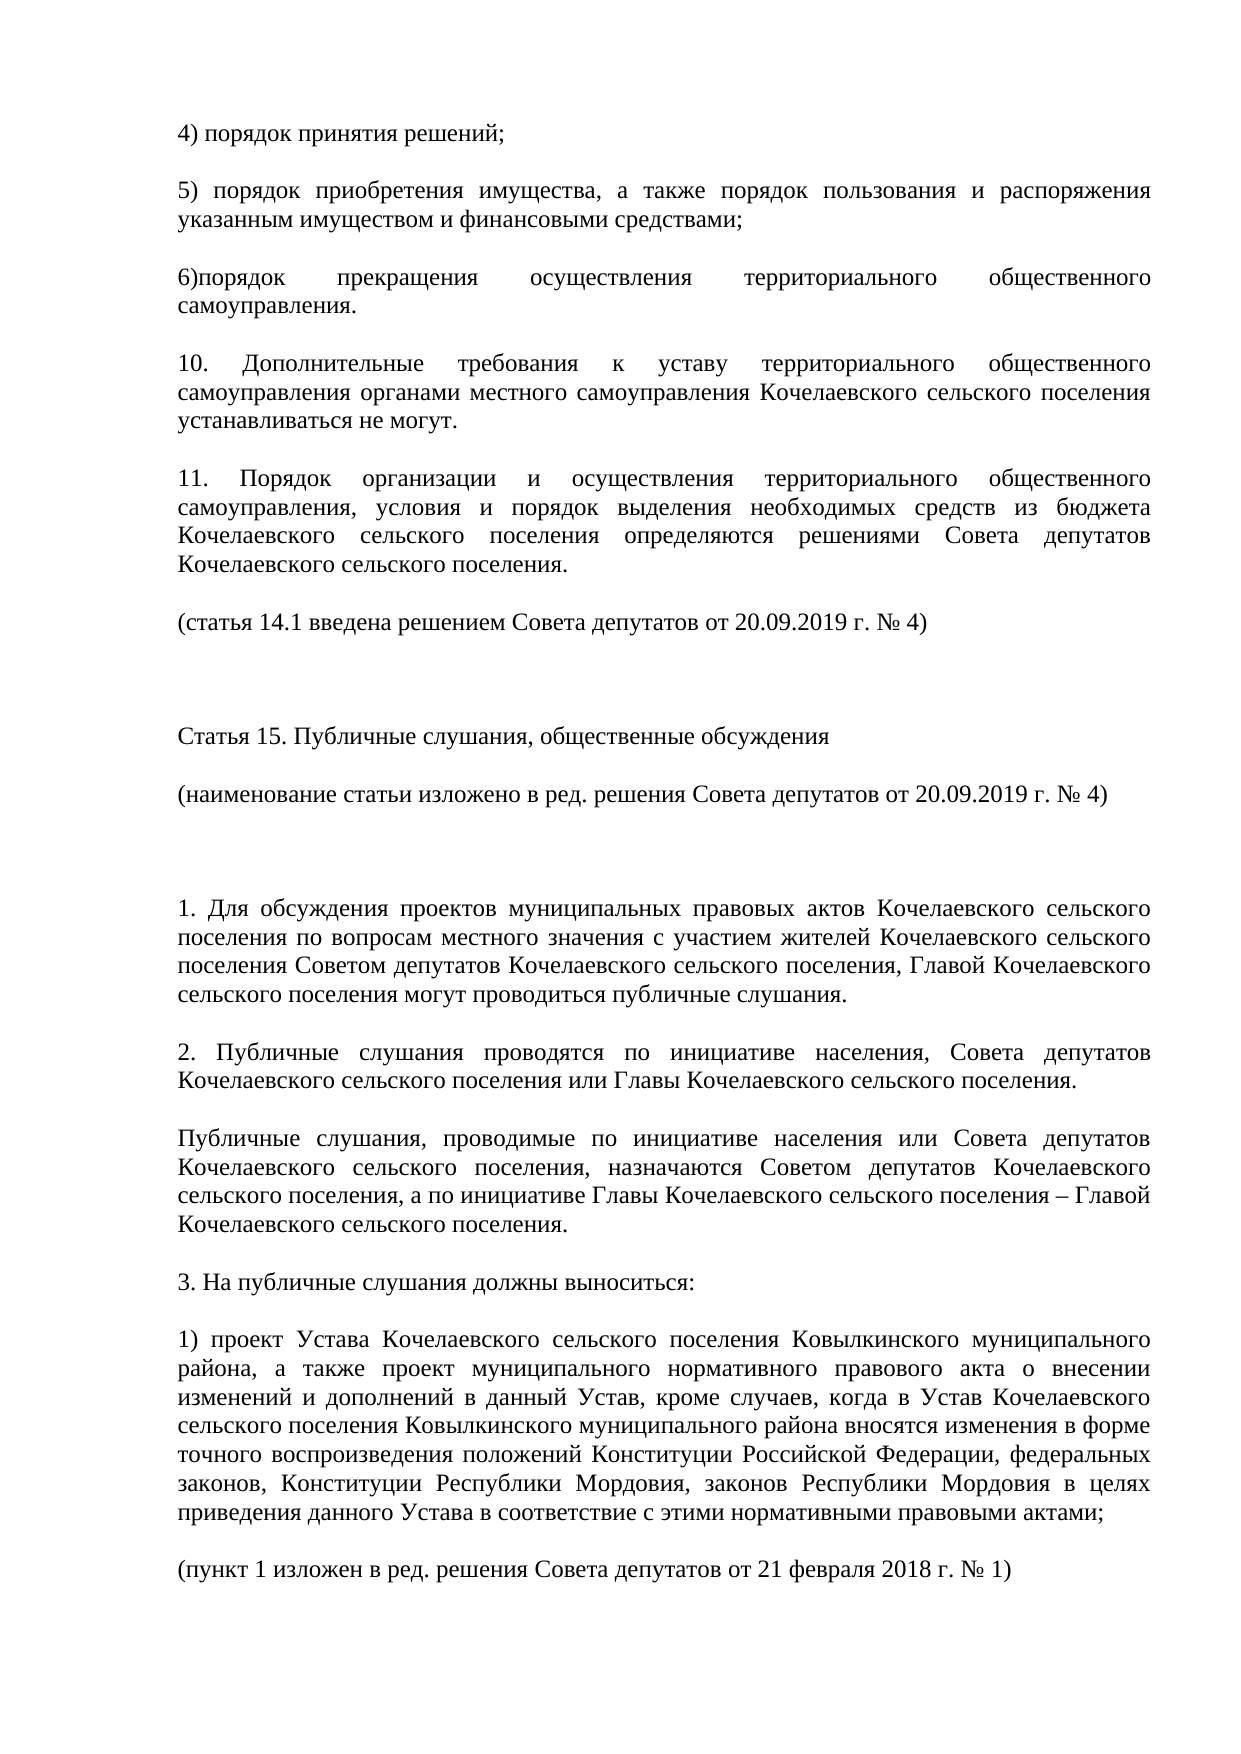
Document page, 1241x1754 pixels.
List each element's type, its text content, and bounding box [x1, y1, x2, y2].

text 5) порядок приобретения имущества, а также порядок пользования и распоряжения указанным имуществом и финансовыми средствами; [177, 176, 1152, 233]
text 3. На публичные слушания должны выноситься: [177, 1267, 1152, 1295]
text 2. Публичные слушания проводятся по инициативе населения, Совета депутатов Кочелаевского сельского поселения или Главы Кочелаевского сельского поселения. [177, 1037, 1152, 1094]
text 4) порядок принятия решений; [177, 118, 1152, 147]
text 11. Порядок организации и осуществления территориального общественного самоуправления, условия и порядок выделения необходимых средств из бюджета Кочелаевского сельского поселения определяются решениями Совета депутатов Кочелаевского сельского поселения. [177, 463, 1152, 578]
text 10. Дополнительные требования к уставу территориального общественного самоуправления органами местного самоуправления Кочелаевского сельского поселения устанавливаться не могут. [177, 348, 1152, 434]
text (пункт 1 изложен в ред. решения Совета депутатов от 21 февраля 2018 г. № 1) [177, 1554, 1152, 1583]
text (статья 14.1 введена решением Совета депутатов от 20.09.2019 г. № 4) [177, 607, 1152, 636]
text 6)порядок прекращения осуществления территориального общественного самоуправления. [177, 262, 1152, 319]
text (наименование статьи изложено в ред. решения Совета депутатов от 20.09.2019 г. № 4) [177, 779, 1152, 807]
text 1. Для обсуждения проектов муниципальных правовых актов Кочелаевского сельского поселения по вопросам местного значения с участием жителей Кочелаевского сельского поселения Советом депутатов Кочелаевского сельского поселения, Главой Кочелаевского сельского поселения могут проводиться публичные слушания. [177, 893, 1152, 1008]
text Публичные слушания, проводимые по инициативе населения или Совета депутатов Кочелаевского сельского поселения, назначаются Советом депутатов Кочелаевского сельского поселения, а по инициативе Главы Кочелаевского сельского поселения – Главой Кочелаевского сельского поселения. [177, 1123, 1152, 1238]
text Статья 15. Публичные слушания, общественные обсуждения [177, 721, 1152, 750]
text 1) проект Устава Кочелаевского сельского поселения Ковылкинского муниципального района, а также проект муниципального нормативного правового акта о внесении изменений и дополнений в данный Устав, кроме случаев, когда в Устав Кочелаевского сельского поселения Ковылкинского муниципального района вносятся изменения в форме точного воспроизведения положений Конституции Российской Федерации, федеральных законов, Конституции Республики Мордовия, законов Республики Мордовия в целях приведения данного Устава в соответствие с этими нормативными правовыми актами; [177, 1324, 1152, 1525]
